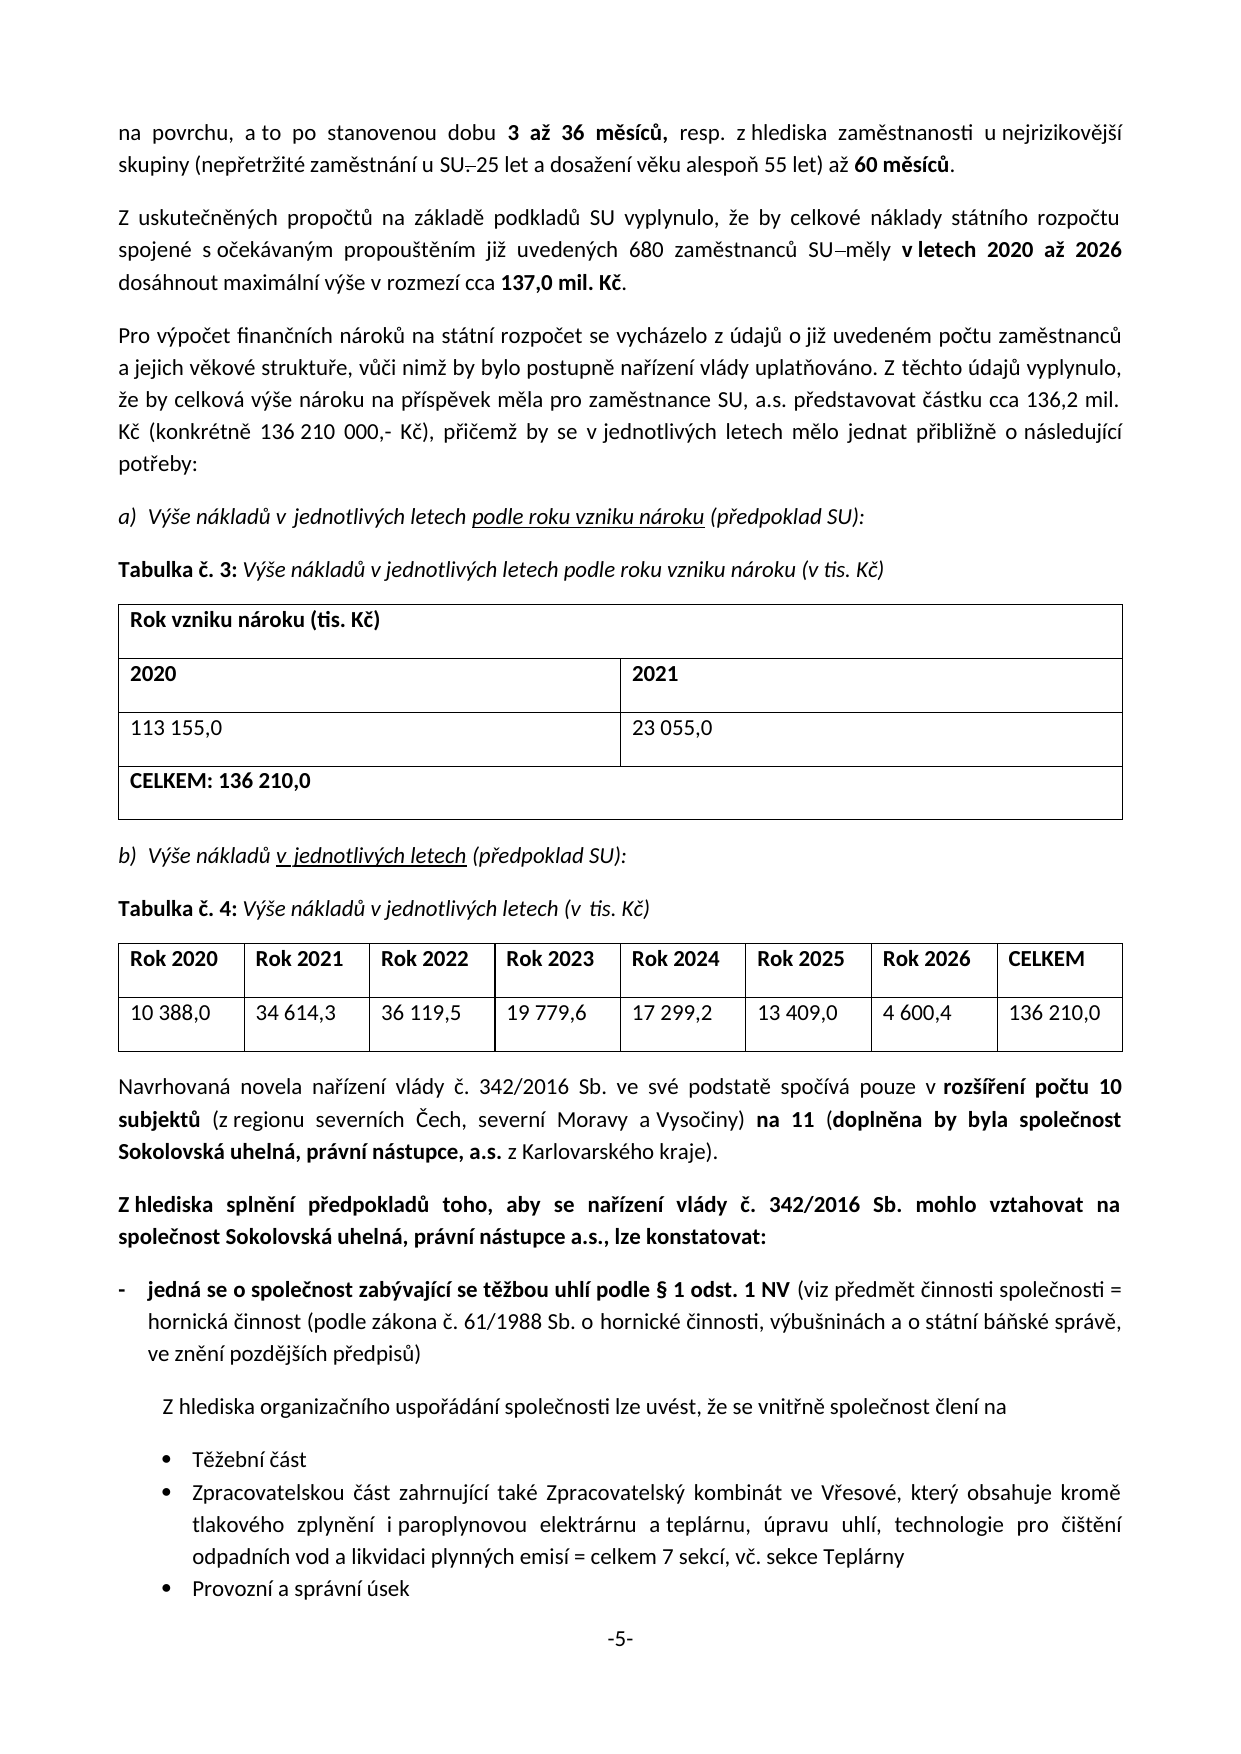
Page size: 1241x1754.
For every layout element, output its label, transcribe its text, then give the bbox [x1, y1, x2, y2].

list Výše nákladů v jednotlivých letech podle roku vzniku nároku (předpoklad SU): [118, 502, 1122, 531]
table_cell 13 409,0 [746, 998, 871, 1051]
table_header Rok 2020 [119, 944, 244, 997]
table_header Rok 2026 [872, 944, 997, 997]
list Výše nákladů v jednotlivých letech (předpoklad SU): [118, 841, 1122, 869]
list Provozní a správní úsek [162, 1574, 1122, 1602]
list jedná se o společnost zabývající se těžbou uhlí podle § 1 odst. 1 NV (viz předmět činnosti společnosti = hornická činnost (podle zákona č. 61/1988 Sb. o hornické činnosti, výbušninách a o státní báňské správě, ve znění pozdějších předpisů) [118, 1275, 1122, 1367]
table_cell 136 210,0 [998, 998, 1122, 1051]
table_cell 113 155,0 [119, 713, 620, 766]
table_cell 34 614,3 [245, 998, 369, 1051]
table_cell 2021 [621, 659, 1122, 712]
table_cell CELKEM: 136 210,0 [119, 767, 1122, 819]
text Pro výpočet finančních nároků na státní rozpočet se vycházelo z údajů o již uvedeném počtu zaměstnanců a jejich věkové struktuře, vůči nimž by bylo postupně nařízení vlády uplatňováno. Z těchto údajů vyplynulo, že by celková výše nároku na příspěvek měla pro zaměstnance SU, a.s. představovat částku cca 136,2 mil. Kč (konkrétně 136 210 000,- Kč), přičemž by se v jednotlivých letech mělo jednat přibližně o následující potřeby: [118, 321, 1122, 477]
table_cell 2020 [119, 659, 620, 712]
list Zpracovatelskou část zahrnující také Zpracovatelský kombinát ve Vřesové, který obsahuje kromě tlakového zplynění i paroplynovou elektrárnu a teplárnu, úpravu uhlí, technologie pro čištění odpadních vod a likvidaci plynných emisí = celkem 7 sekcí, vč. sekce Teplárny [162, 1478, 1122, 1570]
table_cell 4 600,4 [872, 998, 997, 1051]
table_header CELKEM [998, 944, 1122, 997]
text Z uskutečněných propočtů na základě podkladů SU vyplynulo, že by celkové náklady státního rozpočtu spojené s očekávaným propouštěním již uvedených 680 zaměstnanců SU měly v letech 2020 až 2026 dosáhnout maximální výše v rozmezí cca 137,0 mil. Kč. [118, 203, 1122, 296]
table_header Rok 2025 [746, 944, 871, 997]
table_cell 23 055,0 [621, 713, 1122, 766]
text Z hlediska organizačního uspořádání společnosti lze uvést, že se vnitřně společnost člení na [162, 1392, 1122, 1421]
table_header Rok 2021 [245, 944, 369, 997]
table_header Rok 2023 [496, 944, 620, 997]
table_header Rok 2024 [621, 944, 745, 997]
text Tabulka č. 3: Výše nákladů v jednotlivých letech podle roku vzniku nároku (v tis. Kč) [118, 556, 1122, 583]
text Tabulka č. 4: Výše nákladů v jednotlivých letech (v tis. Kč) [118, 894, 1122, 922]
table_cell 17 299,2 [621, 998, 745, 1051]
list Těžební část [162, 1446, 1122, 1473]
table_cell 36 119,5 [370, 998, 494, 1051]
text Z hlediska splnění předpokladů toho, aby se nařízení vlády č. 342/2016 Sb. mohlo vztahovat na společnost Sokolovská uhelná, právní nástupce a.s., lze konstatovat: [118, 1190, 1122, 1250]
table_header Rok 2022 [370, 944, 494, 997]
table_cell 10 388,0 [119, 998, 244, 1051]
table_header Rok vzniku nároku (tis. Kč) [119, 605, 1122, 658]
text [118, 118, 1122, 178]
text Navrhovaná novela nařízení vlády č. 342/2016 Sb. ve své podstatě spočívá pouze v rozšíření počtu 10 subjektů (z regionu severních Čech, severní Moravy a Vysočiny) na 11 (doplněna by byla společnost Sokolovská uhelná, právní nástupce, a.s. z Karlovarského kraje). [118, 1072, 1122, 1165]
table_cell 19 779,6 [496, 998, 620, 1051]
